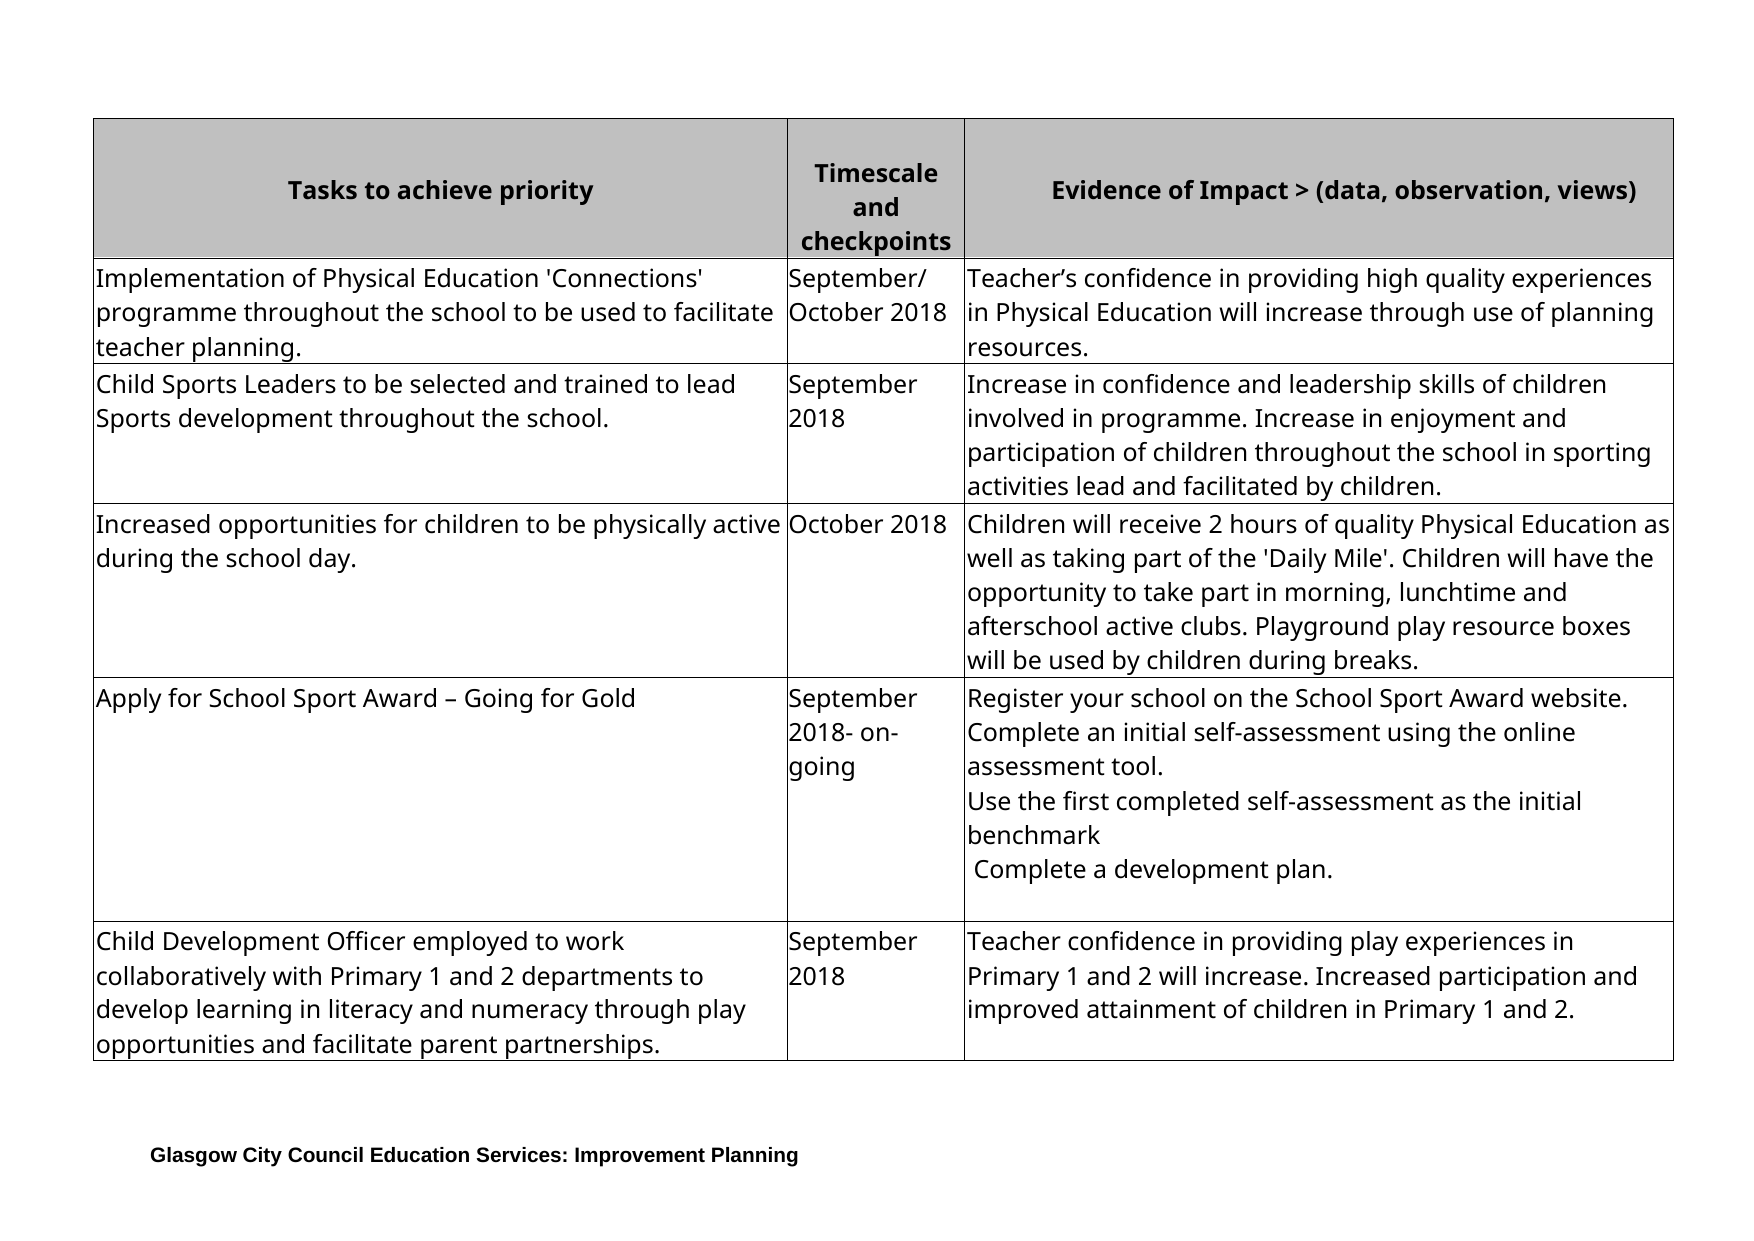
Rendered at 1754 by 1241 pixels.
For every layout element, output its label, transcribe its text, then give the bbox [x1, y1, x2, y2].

table_header Tasks to achieve priority [94, 119, 787, 257]
table_cell Implementation of Physical Education 'Connections' programme throughout the school to be used to facilitate teacher planning. [94, 259, 787, 363]
table_cell Child Sports Leaders to be selected and trained to lead Sports development throughout the school. [94, 364, 787, 503]
table_header Timescale and checkpoints [788, 119, 964, 257]
table_cell Increase in confidence and leadership skills of children involved in programme. Increase in enjoyment and participation of children throughout the school in sporting activities lead and facilitated by children. [965, 364, 1673, 503]
table_cell September/ October 2018 [788, 259, 964, 363]
table_cell Child Development Officer employed to work collaboratively with Primary 1 and 2 departments to develop learning in literacy and numeracy through play opportunities and facilitate parent partnerships. [94, 922, 787, 1060]
table_cell September 2018- on-going [788, 678, 964, 921]
table_cell Increased opportunities for children to be physically active during the school day. [94, 504, 787, 677]
table_cell Register your school on the School Sport Award website. Complete an initial self-assessment using the online assessment tool. Use the first completed self-assessment as the initial benchmark Complete a development plan. [965, 678, 1673, 921]
table_cell Apply for School Sport Award – Going for Gold [94, 678, 787, 921]
table_cell October 2018 [788, 504, 964, 677]
table_cell September 2018 [788, 922, 964, 1060]
table_header Evidence of Impact > (data, observation, views) [965, 119, 1673, 257]
table_cell Children will receive 2 hours of quality Physical Education as well as taking part of the 'Daily Mile'. Children will have the opportunity to take part in morning, lunchtime and afterschool active clubs. Playground play resource boxes will be used by children during breaks. [965, 504, 1673, 677]
table_cell September 2018 [788, 364, 964, 503]
table_cell Teacher confidence in providing play experiences in Primary 1 and 2 will increase. Increased participation and improved attainment of children in Primary 1 and 2. [965, 922, 1673, 1060]
table_cell Teacher’s confidence in providing high quality experiences in Physical Education will increase through use of planning resources. [965, 259, 1673, 363]
